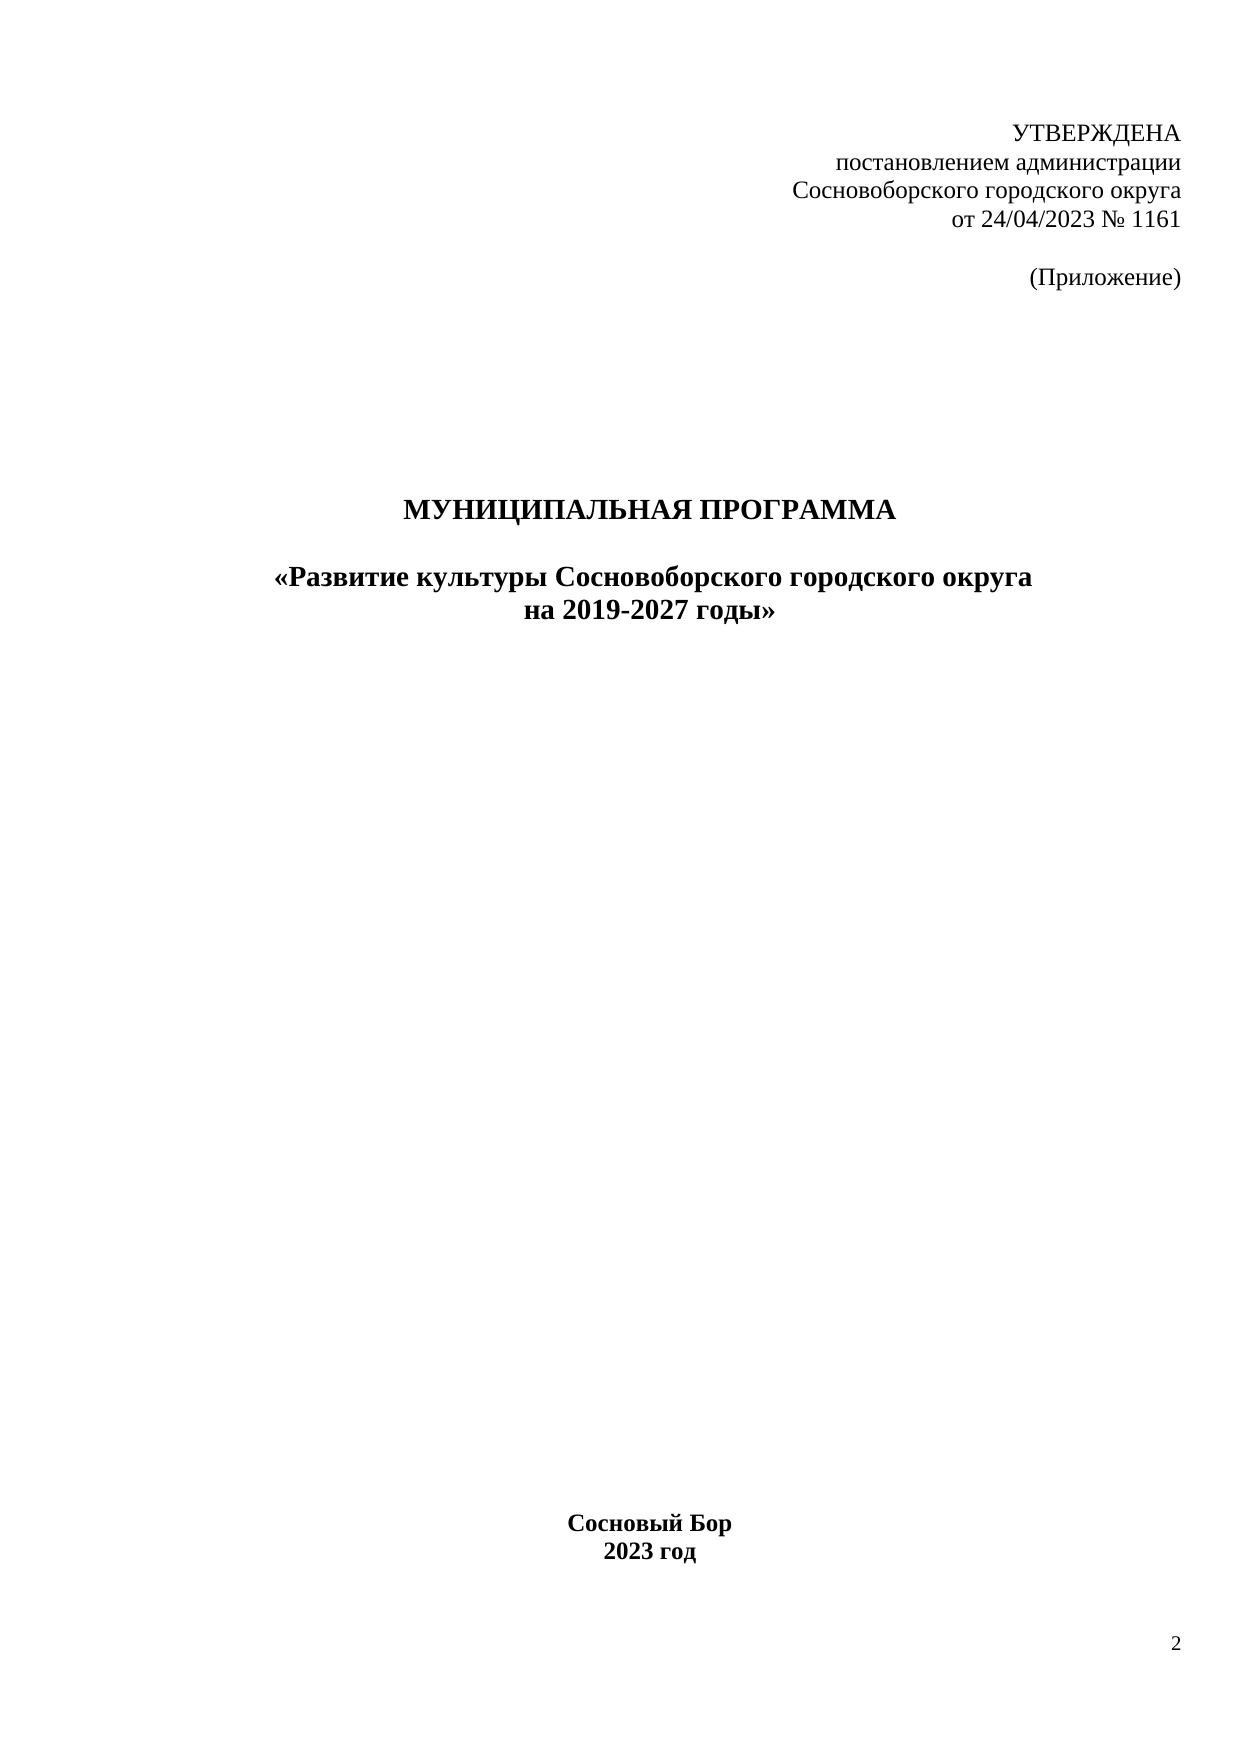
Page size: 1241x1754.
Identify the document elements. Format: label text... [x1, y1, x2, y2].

text (Приложение) [118, 262, 1181, 291]
text от 24/04/2023 № 1161 [118, 204, 1181, 233]
text «Развитие культуры Сосновоборского городского округа [118, 559, 1181, 592]
text 2023 год [118, 1536, 1181, 1565]
text УТВЕРЖДЕНА постановлением администрации Сосновоборского городского округа [118, 118, 1181, 204]
text Сосновый Бор [118, 1508, 1181, 1536]
text на 2019-2027 годы» [118, 592, 1181, 626]
text МУНИЦИПАЛЬНАЯ ПРОГРАММА [118, 492, 1181, 525]
